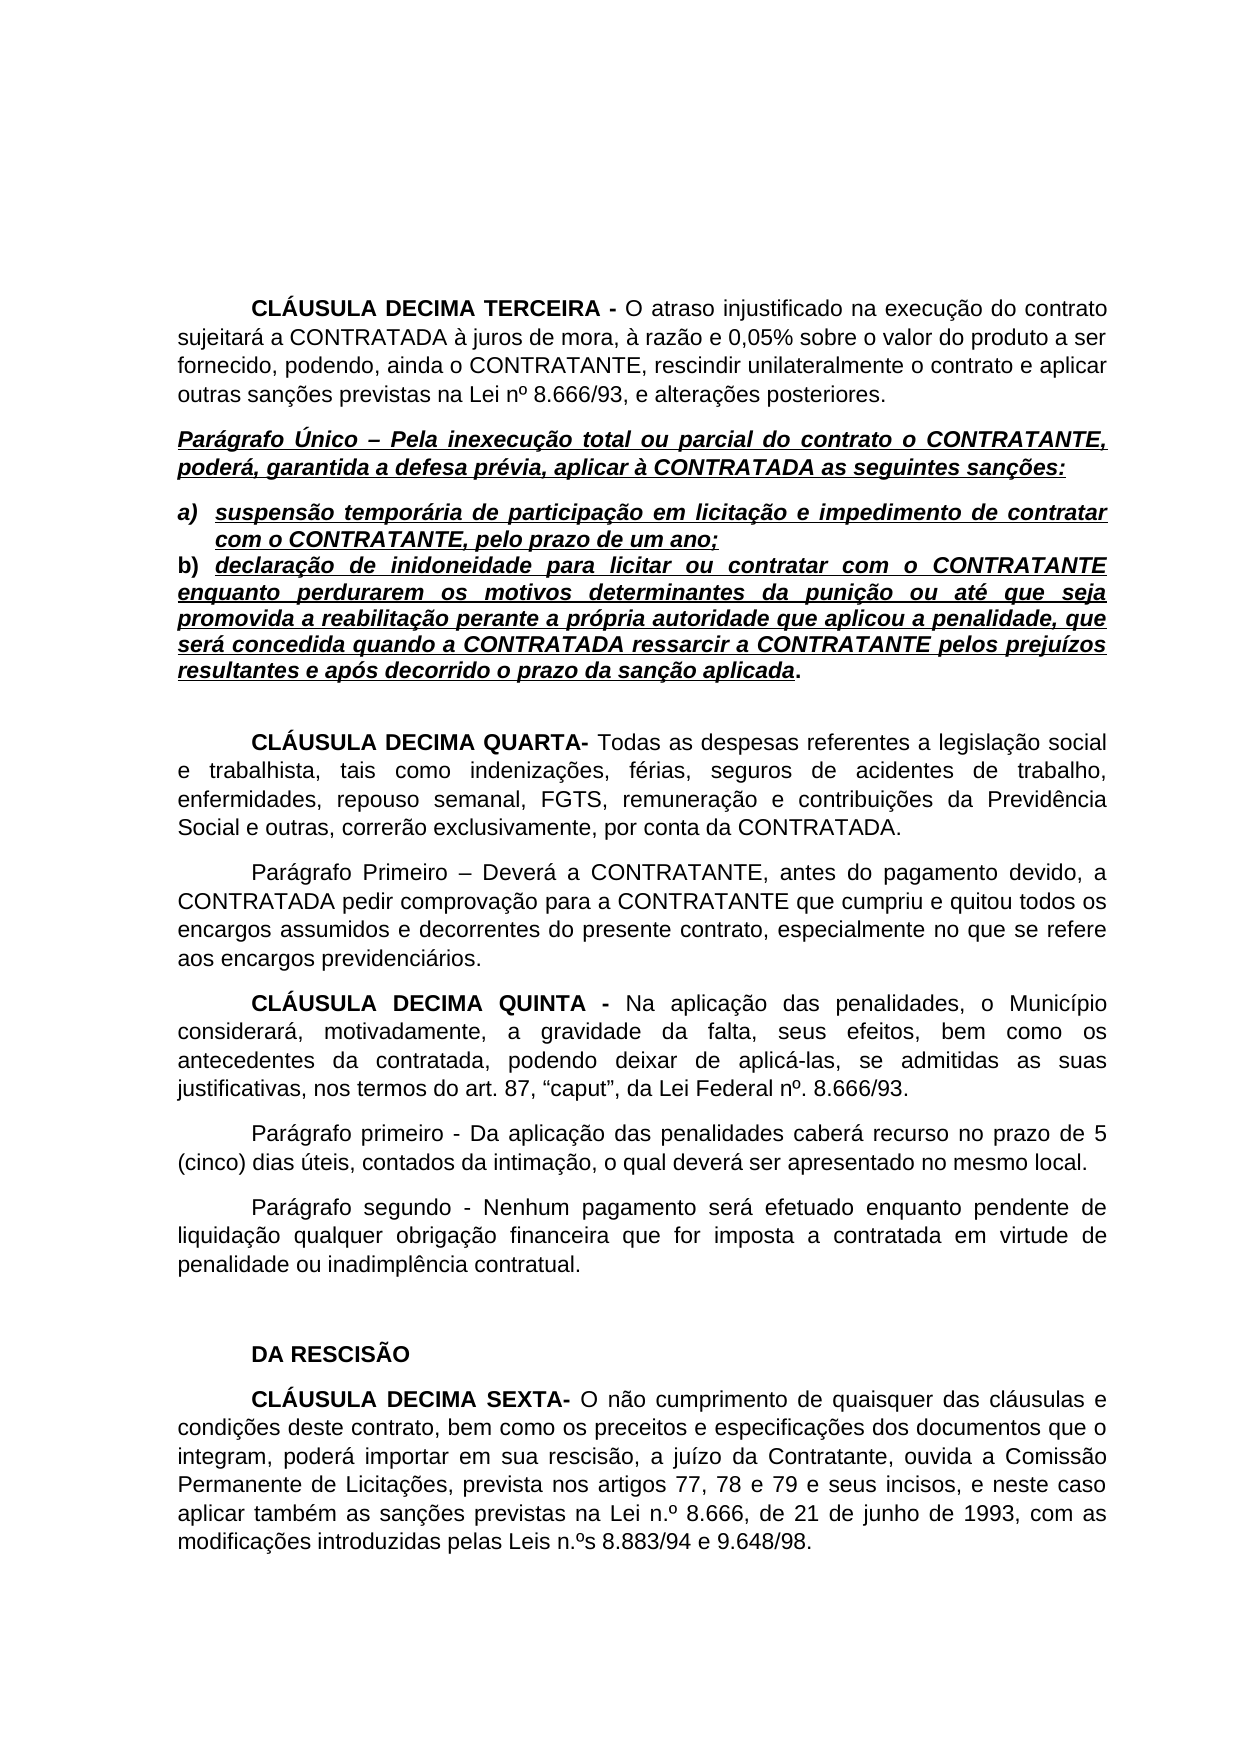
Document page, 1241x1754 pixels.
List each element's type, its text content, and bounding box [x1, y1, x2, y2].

text CLÁUSULA DECIMA QUINTA - Na aplicação das penalidades, o Município considerará, motivadamente, a gravidade da falta, seus efeitos, bem como os antecedentes da contratada, podendo deixar de aplicá-las, se admitidas as suas justificativas, nos termos do art. 87, “caput”, da Lei Federal nº. 8.666/93. [177, 990, 1107, 1101]
list declaração de inidoneidade para licitar ou contratar com o CONTRATANTE enquanto perdurarem os motivos determinantes da punição ou até que seja promovida a reabilitação perante a própria autoridade que aplicou a penalidade, que será concedida quando a CONTRATADA ressarcir a CONTRATANTE pelos prejuízos resultantes e após decorrido o prazo da sanção aplicada. [177, 629, 1107, 654]
text CLÁUSULA DECIMA SEXTA- O não cumprimento de quaisquer das cláusulas e condições deste contrato, bem como os preceitos e especificações dos documentos que o integram, poderá importar em sua rescisão, a juízo da Contratante, ouvida a Comissão Permanente de Licitações, prevista nos artigos 77, 78 e 79 e seus incisos, e neste caso aplicar também as sanções previstas na Lei n.º 8.666, de 21 de junho de 1993, com as modificações introduzidas pelas Leis n.ºs 8.883/94 e 9.648/98. [177, 1386, 1107, 1554]
text Parágrafo segundo - Nenhum pagamento será efetuado enquanto pendente de liquidação qualquer obrigação financeira que for imposta a contratada em virtude de penalidade ou inadimplência contratual. [177, 1194, 1107, 1277]
text CLÁUSULA DECIMA QUARTA- Todas as despesas referentes a legislação social e trabalhista, tais como indenizações, férias, seguros de acidentes de trabalho, enfermidades, repouso semanal, FGTS, remuneração e contribuições da Previdência Social e outras, correrão exclusivamente, por conta da CONTRATADA. [177, 729, 1107, 841]
list declaração de inidoneidade para licitar ou contratar com o CONTRATANTE enquanto perdurarem os motivos determinantes da punição ou até que seja promovida a reabilitação perante a própria autoridade que aplicou a penalidade, que será concedida quando a CONTRATADA ressarcir a CONTRATANTE pelos prejuízos resultantes e após decorrido o prazo da sanção aplicada. [177, 602, 1107, 628]
text Parágrafo Único – Pela inexecução total ou parcial do contrato o CONTRATANTE, poderá, garantida a defesa prévia, aplicar à CONTRATADA as seguintes sanções: [177, 426, 1107, 449]
list suspensão temporária de participação em licitação e impedimento de contratar com o CONTRATANTE, pelo prazo de um ano; [177, 499, 1107, 552]
text Parágrafo primeiro - Da aplicação das penalidades caberá recurso no prazo de 5 (cinco) dias úteis, contados da intimação, o qual deverá ser apresentado no mesmo local. [177, 1120, 1107, 1175]
text DA RESCISÃO [177, 1341, 1107, 1367]
text Parágrafo Primeiro – Deverá a CONTRATANTE, antes do pagamento devido, a CONTRATADA pedir comprovação para a CONTRATANTE que cumpriu e quitou todos os encargos assumidos e decorrentes do presente contrato, especialmente no que se refere aos encargos previdenciários. [177, 859, 1107, 971]
list declaração de inidoneidade para licitar ou contratar com o CONTRATANTE enquanto perdurarem os motivos determinantes da punição ou até que seja promovida a reabilitação perante a própria autoridade que aplicou a penalidade, que será concedida quando a CONTRATADA ressarcir a CONTRATANTE pelos prejuízos resultantes e após decorrido o prazo da sanção aplicada. [177, 552, 1107, 601]
text Parágrafo Único – Pela inexecução total ou parcial do contrato o CONTRATANTE, poderá, garantida a defesa prévia, aplicar à CONTRATADA as seguintes sanções: [177, 450, 1107, 481]
list declaração de inidoneidade para licitar ou contratar com o CONTRATANTE enquanto perdurarem os motivos determinantes da punição ou até que seja promovida a reabilitação perante a própria autoridade que aplicou a penalidade, que será concedida quando a CONTRATADA ressarcir a CONTRATANTE pelos prejuízos resultantes e após decorrido o prazo da sanção aplicada. [177, 655, 1107, 684]
text CLÁUSULA DECIMA TERCEIRA - O atraso injustificado na execução do contrato sujeitará a CONTRATADA à juros de mora, à razão e 0,05% sobre o valor do produto a ser fornecido, podendo, ainda o CONTRATANTE, rescindir unilateralmente o contrato e aplicar outras sanções previstas na Lei nº 8.666/93, e alterações posteriores. [177, 295, 1107, 407]
